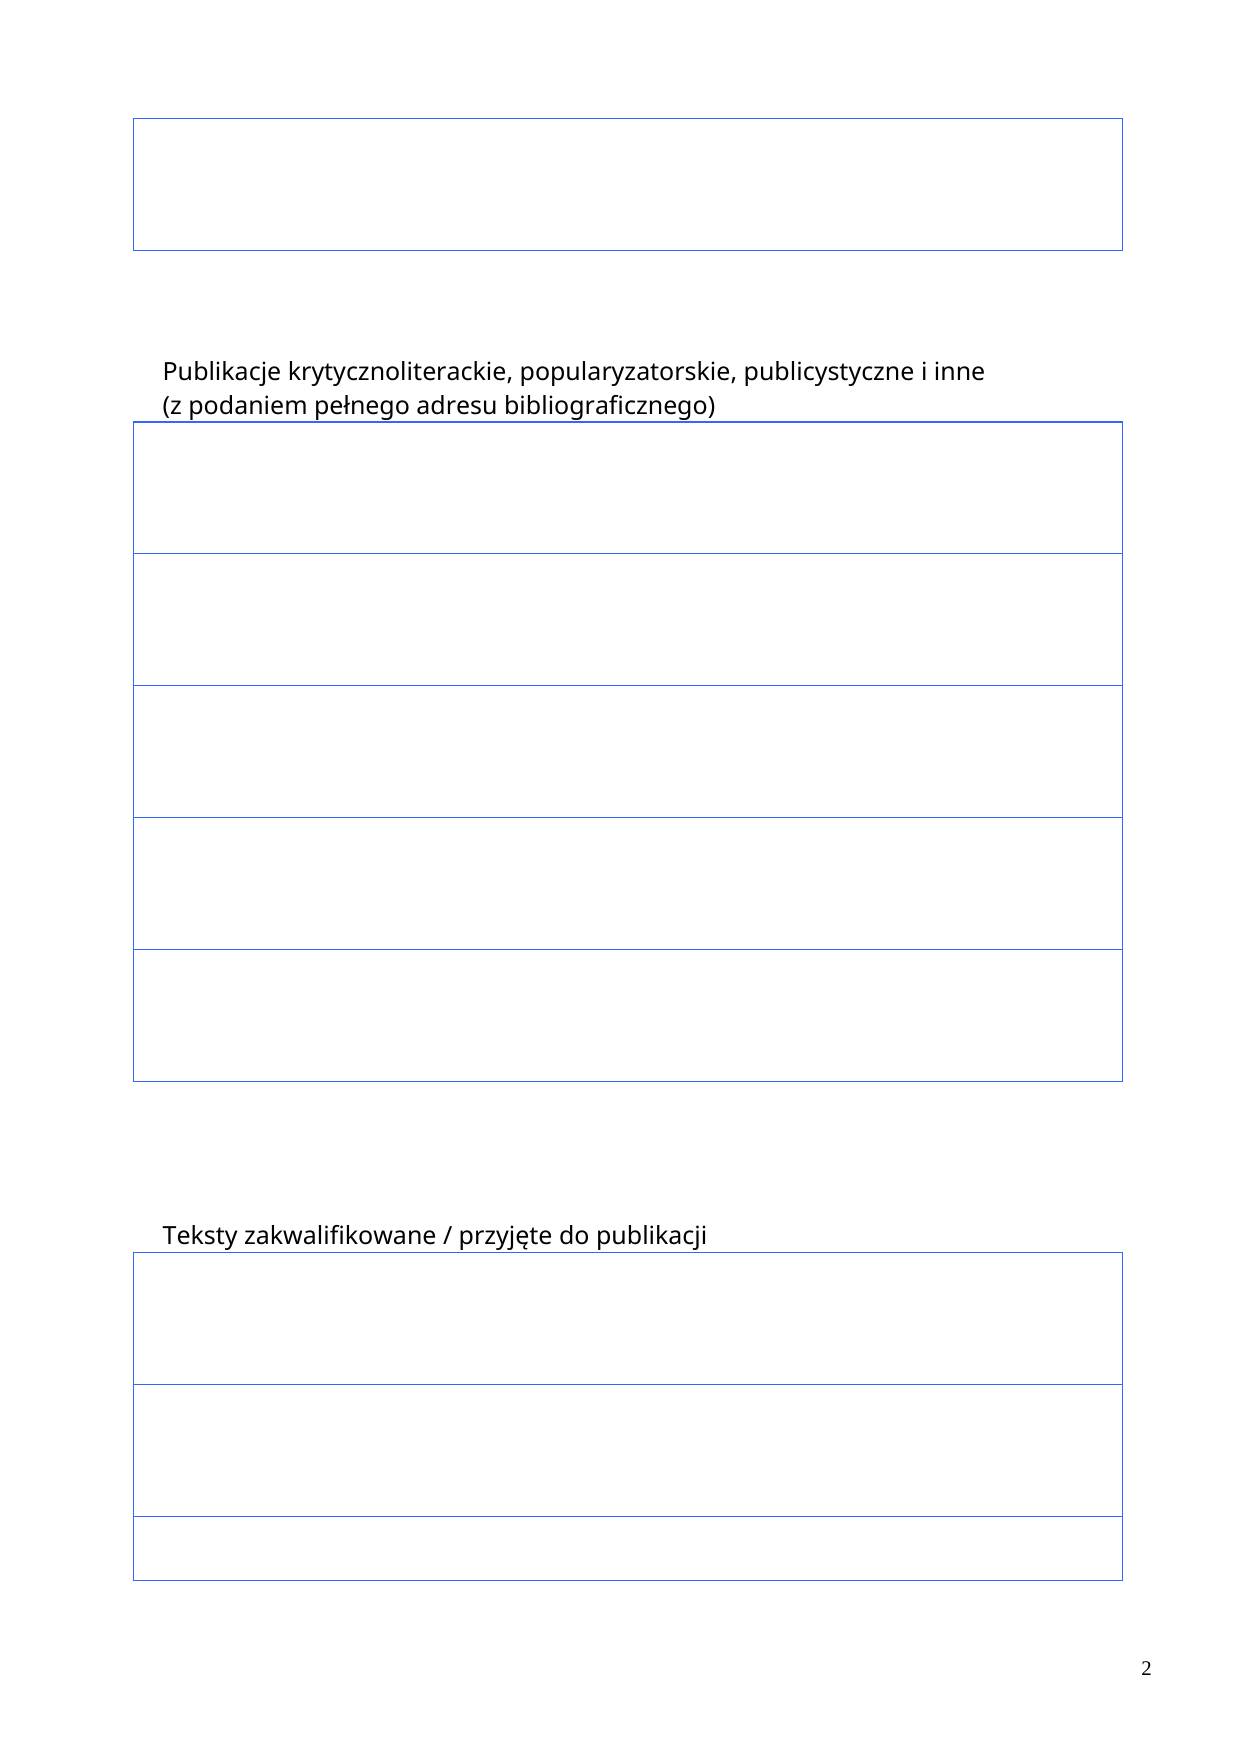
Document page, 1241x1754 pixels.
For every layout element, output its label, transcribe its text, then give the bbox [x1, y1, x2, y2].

text Teksty zakwalifikowane / przyjęte do publikacji [89, 1218, 1152, 1252]
table_cell [134, 119, 1122, 250]
text Publikacje krytycznoliterackie, popularyzatorskie, publicystyczne i inne [89, 353, 1152, 387]
table_cell [134, 818, 1122, 949]
table_header [134, 423, 1122, 553]
table_header [134, 1253, 1122, 1384]
table_cell [134, 1385, 1122, 1516]
table_cell [134, 554, 1122, 685]
table_cell [134, 950, 1122, 1081]
table_cell [134, 686, 1122, 817]
text (z podaniem pełnego adresu bibliograficznego) [89, 387, 1152, 421]
table_cell [134, 1517, 1122, 1579]
